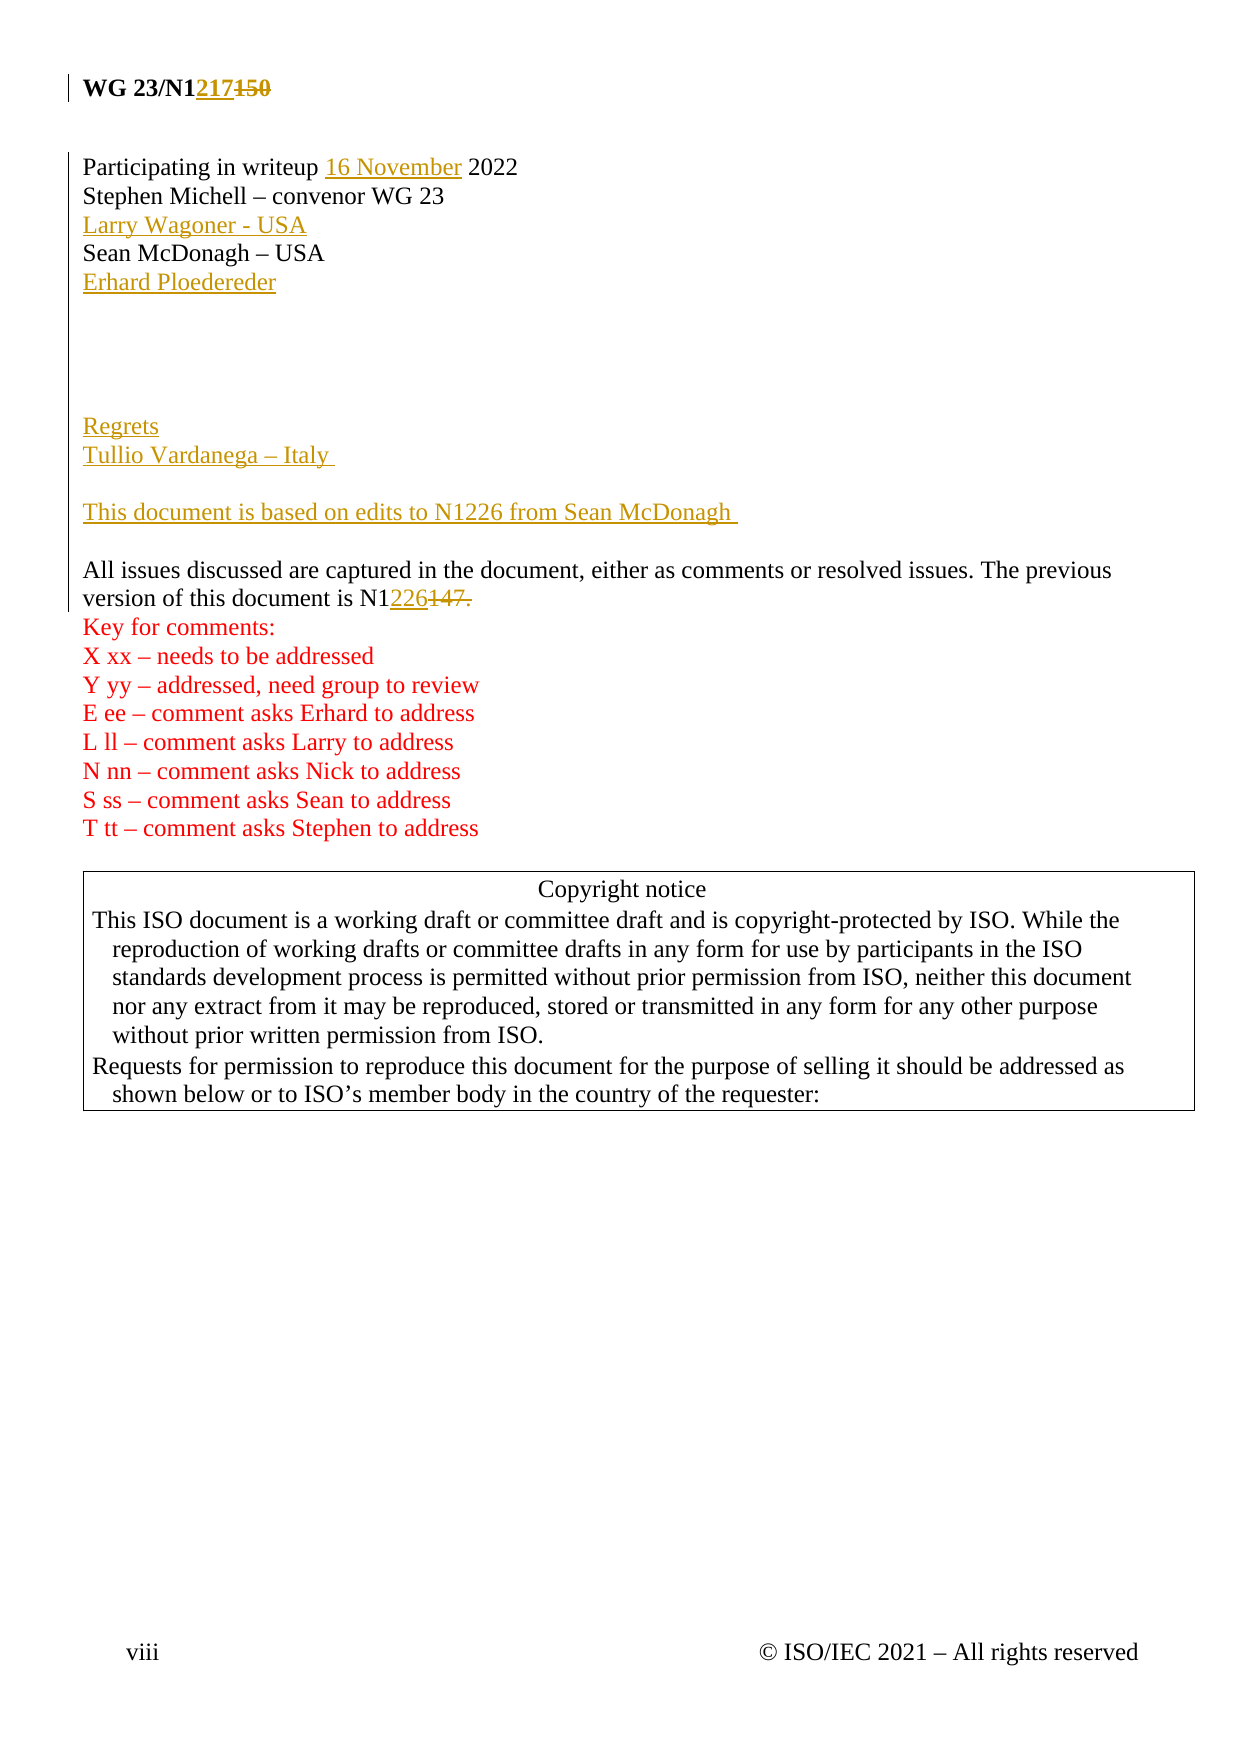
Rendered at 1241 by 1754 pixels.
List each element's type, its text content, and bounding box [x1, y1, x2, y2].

text N nn – comment asks Nick to address [82, 756, 1182, 785]
text L ll – comment asks Larry to address [82, 727, 1182, 756]
text Copyright notice [84, 872, 1194, 905]
text Sean McDonagh – USA [82, 238, 1182, 267]
text T tt – comment asks Stephen to address [82, 813, 1182, 842]
text E ee – comment asks Erhard to address [82, 698, 1182, 727]
text This ISO document is a working draft or committee draft and is copyright-protected by ISO. While the reproduction of working drafts or committee drafts in any form for use by participants in the ISO standards development process is permitted without prior permission from ISO, neither this document nor any extract from it may be reproduced, stored or transmitted in any form for any other purpose without prior written permission from ISO. [84, 905, 1194, 1051]
text Key for comments: [82, 612, 1182, 641]
text Requests for permission to reproduce this document for the purpose of selling it should be addressed as shown below or to ISO’s member body in the country of the requester: [84, 1051, 1194, 1110]
text X xx – needs to be addressed [82, 641, 1182, 670]
text All issues discussed are captured in the document, either as comments or resolved issues. The previous version of this document is N1 [82, 555, 1182, 612]
text Stephen Michell – convenor WG 23 [82, 181, 1182, 210]
text Y yy – addressed, need group to review [82, 670, 1182, 698]
text S ss – comment asks Sean to address [82, 785, 1182, 813]
text Participating in writeup 2022 [82, 152, 1182, 181]
